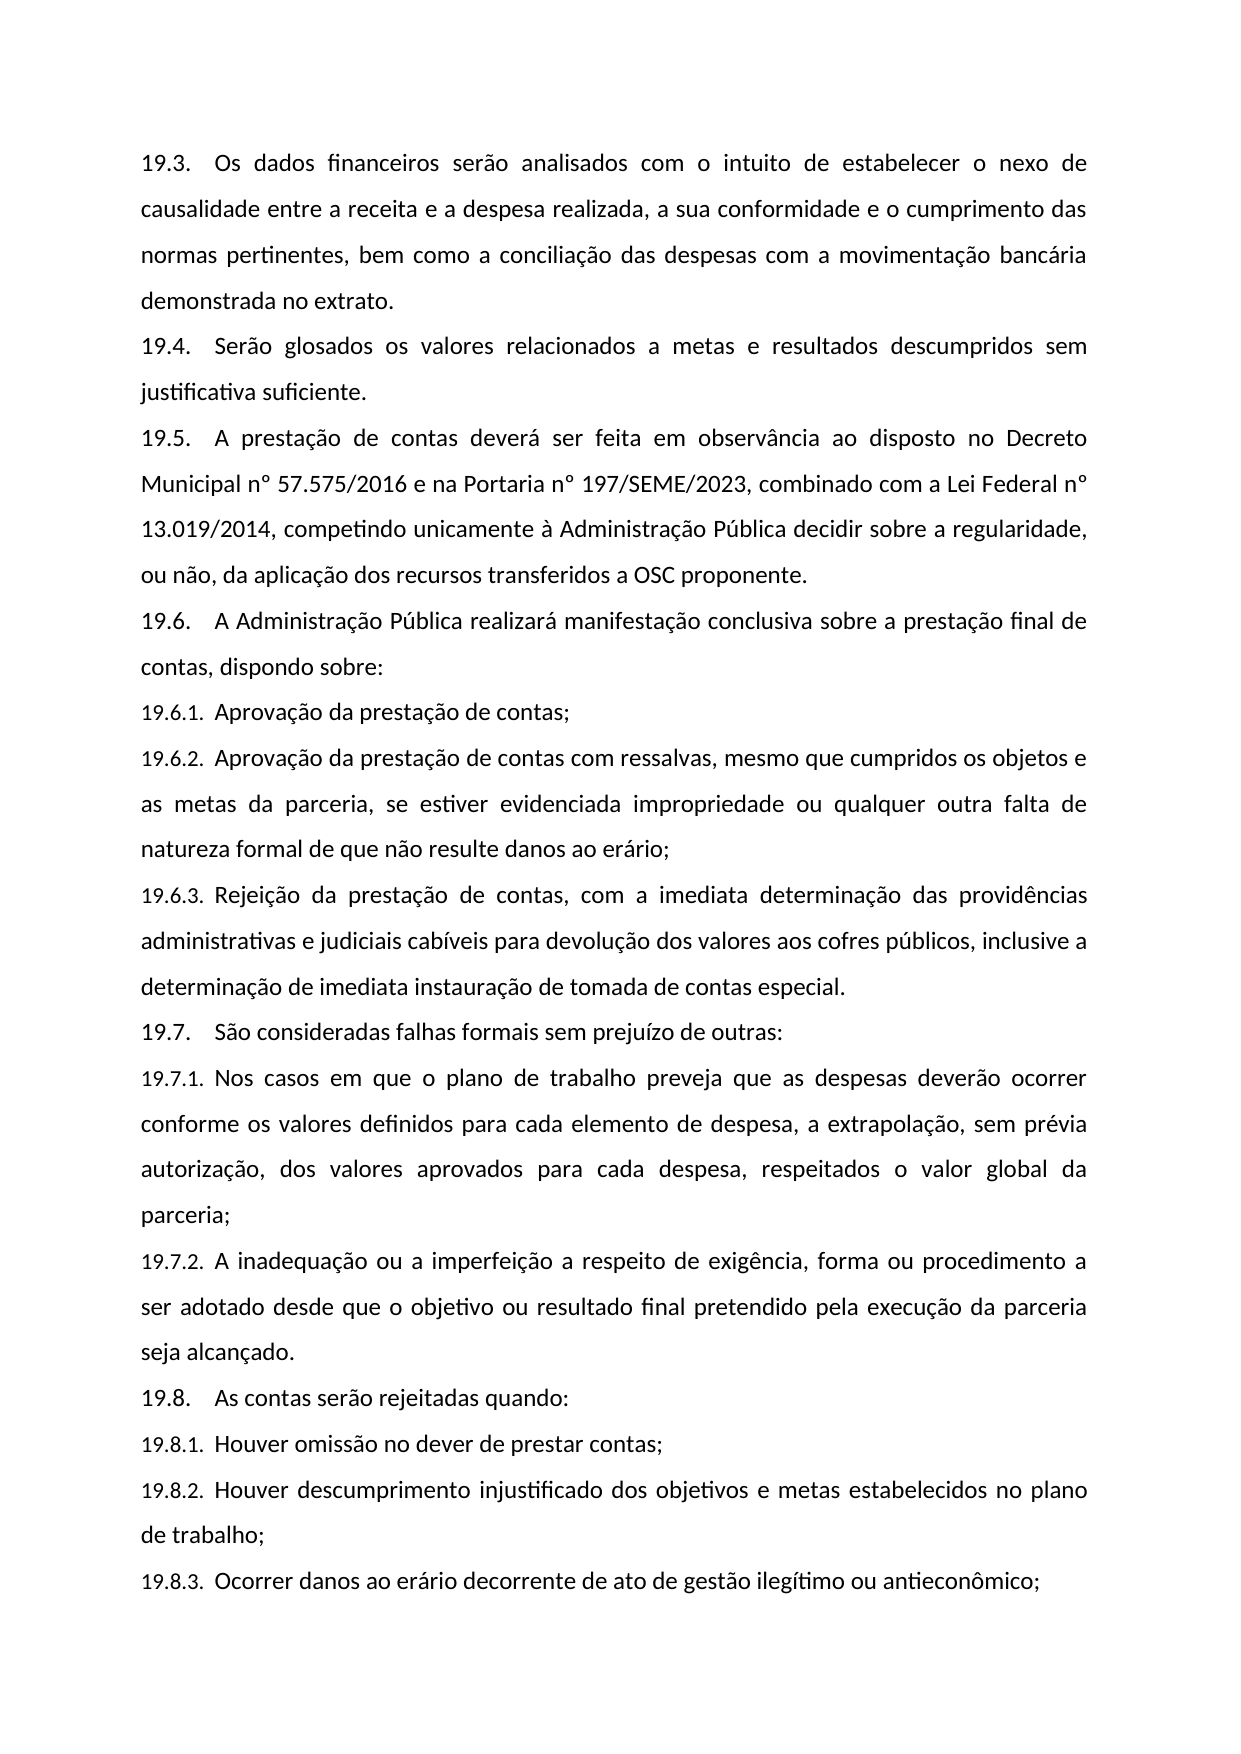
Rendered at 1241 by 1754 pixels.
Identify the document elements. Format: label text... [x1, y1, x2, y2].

list São consideradas falhas formais sem prejuízo de outras: [141, 1016, 1087, 1047]
list Rejeição da prestação de contas, com a imediata determinação das providências administrativas e judiciais cabíveis para devolução dos valores aos cofres públicos, inclusive a determinação de imediata instauração de tomada de contas especial. [141, 879, 1087, 1001]
list Ocorrer danos ao erário decorrente de ato de gestão ilegítimo ou antieconômico; [141, 1565, 1087, 1596]
list Os dados financeiros serão analisados com o intuito de estabelecer o nexo de causalidade entre a receita e a despesa realizada, a sua conformidade e o cumprimento das normas pertinentes, bem como a conciliação das despesas com a movimentação bancária demonstrada no extrato. [141, 148, 1087, 315]
list Nos casos em que o plano de trabalho preveja que as despesas deverão ocorrer conforme os valores definidos para cada elemento de despesa, a extrapolação, sem prévia autorização, dos valores aprovados para cada despesa, respeitados o valor global da parceria; [141, 1062, 1087, 1230]
list Houver descumprimento injustificado dos objetivos e metas estabelecidos no plano de trabalho; [141, 1474, 1087, 1550]
list A Administração Pública realizará manifestação conclusiva sobre a prestação final de contas, dispondo sobre: [141, 605, 1087, 681]
list A prestação de contas deverá ser feita em observância ao disposto no Decreto Municipal nº 57.575/2016 e na Portaria nº 197/SEME/2023, combinado com a Lei Federal nº 13.019/2014, competindo unicamente à Administração Pública decidir sobre a regularidade, ou não, da aplicação dos recursos transferidos a OSC proponente. [141, 422, 1087, 590]
list Houver omissão no dever de prestar contas; [141, 1428, 1087, 1458]
list Serão glosados os valores relacionados a metas e resultados descumpridos sem justificativa suficiente. [141, 331, 1087, 407]
list A inadequação ou a imperfeição a respeito de exigência, forma ou procedimento a ser adotado desde que o objetivo ou resultado final pretendido pela execução da parceria seja alcançado. [141, 1245, 1087, 1367]
list As contas serão rejeitadas quando: [141, 1382, 1087, 1413]
list Aprovação da prestação de contas com ressalvas, mesmo que cumpridos os objetos e as metas da parceria, se estiver evidenciada impropriedade ou qualquer outra falta de natureza formal de que não resulte danos ao erário; [141, 742, 1087, 864]
list Aprovação da prestação de contas; [141, 696, 1087, 727]
